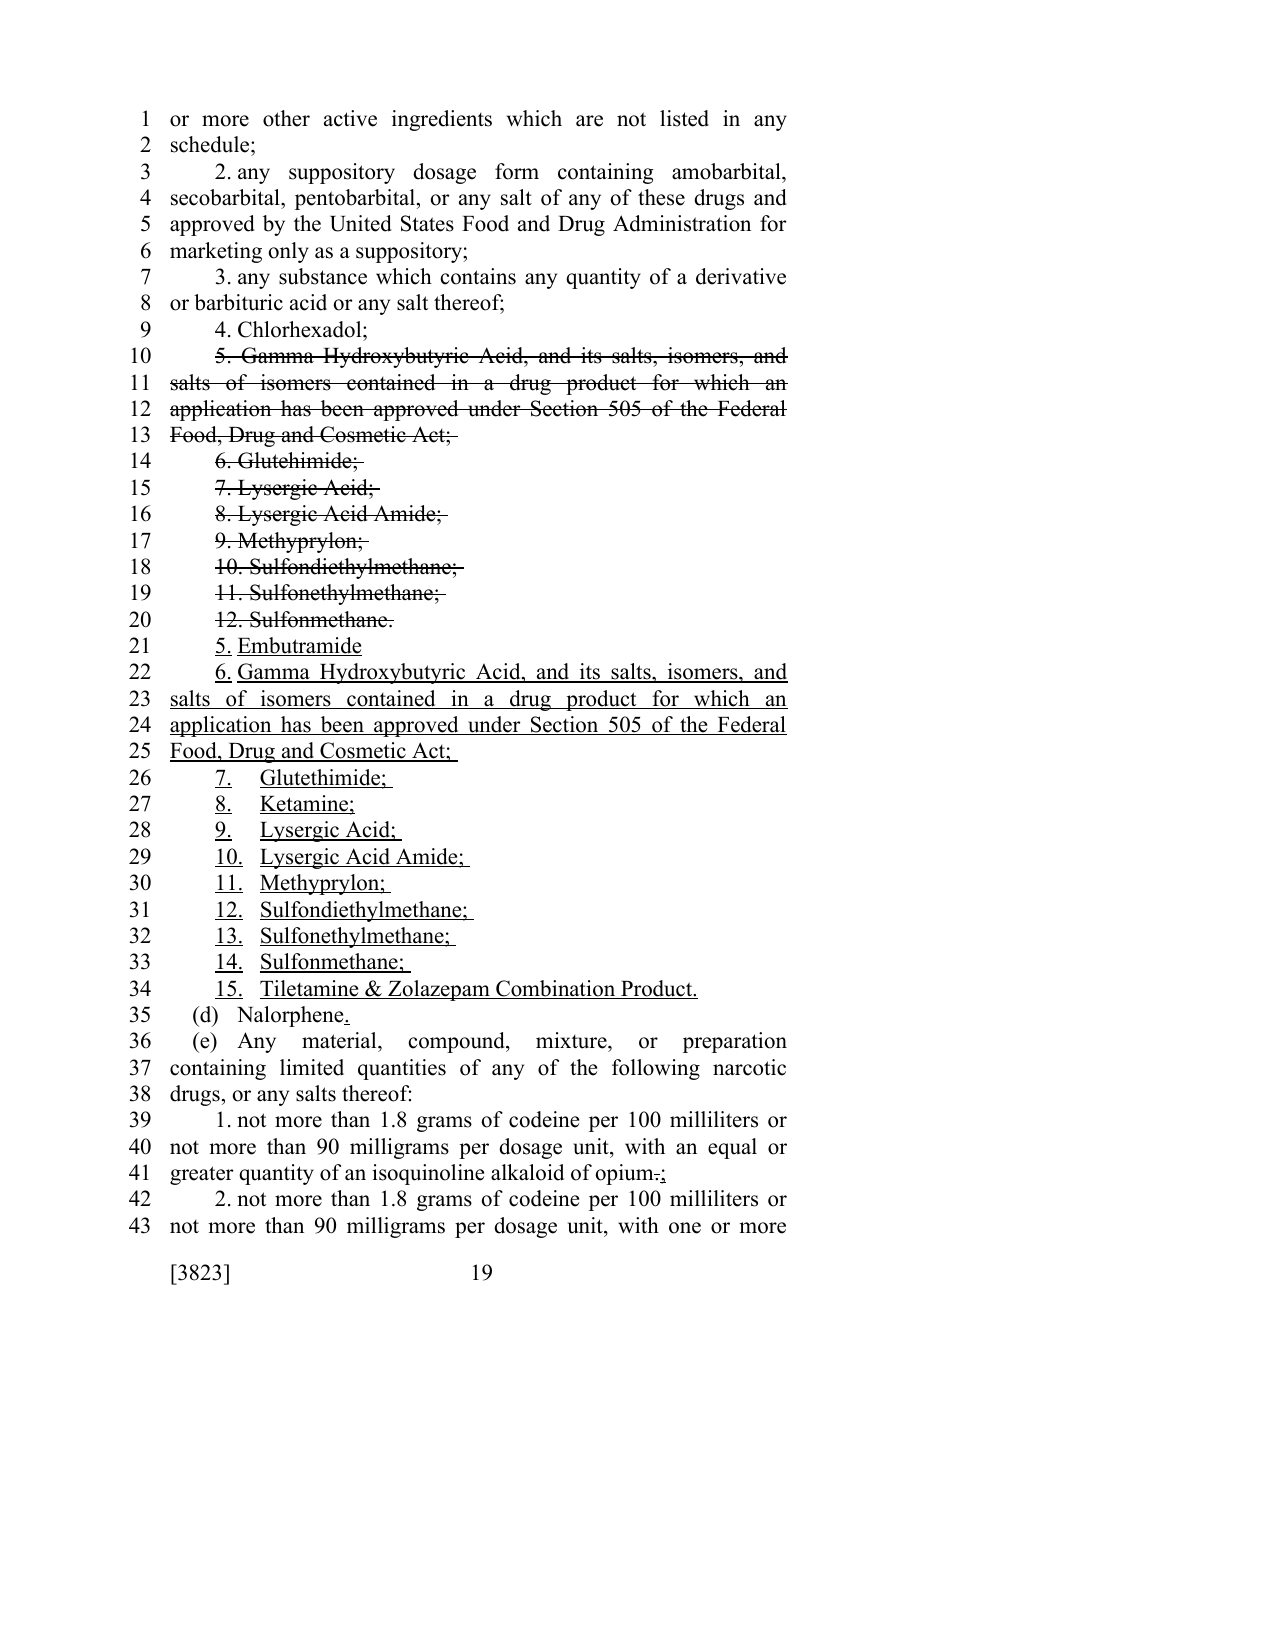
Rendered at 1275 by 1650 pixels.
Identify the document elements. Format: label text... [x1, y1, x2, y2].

text 3. any substance which contains any quantity of a derivative or barbituric acid or any salt thereof; [169, 263, 787, 316]
text 12. Sulfondiethylmethane; [169, 896, 787, 922]
text (e) Any material, compound, mixture, or preparation containing limited quantities of any of the following narcotic drugs, or any salts thereof: [169, 1027, 787, 1106]
text (d) Nalorphene. [169, 1001, 787, 1027]
text 4. Chlorhexadol; [169, 316, 787, 342]
text 11. Methyprylon; [169, 869, 787, 896]
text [169, 1186, 787, 1238]
text 6. Gamma Hydroxybutyric Acid, and its salts, isomers, and salts of isomers contained in a drug product for which an application has been approved under Section 505 of the Federal Food, Drug and Cosmetic Act; [169, 735, 787, 764]
text 5. Gamma Hydroxybutyric Acid, and its salts, isomers, and salts of isomers contained in a drug product for which an application has been approved under Section 505 of the Federal Food, Drug and Cosmetic Act; [169, 342, 787, 383]
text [169, 105, 787, 158]
text 9. Methyprylon; [169, 527, 787, 553]
text 5. Gamma Hydroxybutyric Acid, and its salts, isomers, and salts of isomers contained in a drug product for which an application has been approved under Section 505 of the Federal Food, Drug and Cosmetic Act; [169, 384, 787, 409]
text 8. Lysergic Acid Amide; [169, 500, 787, 527]
text 2. any suppository dosage form containing amobarbital, secobarbital, pentobarbital, or any salt of any of these drugs and approved by the United States Food and Drug Administration for marketing only as a suppository; [169, 158, 787, 263]
text 5. Gamma Hydroxybutyric Acid, and its salts, isomers, and salts of isomers contained in a drug product for which an application has been approved under Section 505 of the Federal Food, Drug and Cosmetic Act; [169, 410, 787, 448]
text 6. Gamma Hydroxybutyric Acid, and its salts, isomers, and salts of isomers contained in a drug product for which an application has been approved under Section 505 of the Federal Food, Drug and Cosmetic Act; [169, 658, 787, 708]
text 8. Ketamine; [169, 790, 787, 817]
text 6. Gamma Hydroxybutyric Acid, and its salts, isomers, and salts of isomers contained in a drug product for which an application has been approved under Section 505 of the Federal Food, Drug and Cosmetic Act; [169, 709, 787, 734]
text 13. Sulfonethylmethane; [169, 922, 787, 948]
text 10. Lysergic Acid Amide; [169, 843, 787, 869]
text 15. Tiletamine & Zolazepam Combination Product. [169, 975, 787, 1001]
text 7. Glutethimide; [169, 764, 787, 790]
text 5. Embutramide [169, 632, 787, 658]
text 9. Lysergic Acid; [169, 817, 787, 843]
text 12. Sulfonmethane. [169, 606, 787, 632]
text 1. not more than 1.8 grams of codeine per 100 milliliters or not more than 90 milligrams per dosage unit, with an equal or greater quantity of an isoquinoline alkaloid of opium.; [169, 1106, 787, 1186]
text 10. Sulfondiethylmethane; [169, 553, 787, 579]
text 7. Lysergic Acid; [169, 474, 787, 500]
text 6. Glutehimide; [169, 448, 787, 474]
text 11. Sulfonethylmethane; [169, 579, 787, 606]
text 14. Sulfonmethane; [169, 948, 787, 975]
